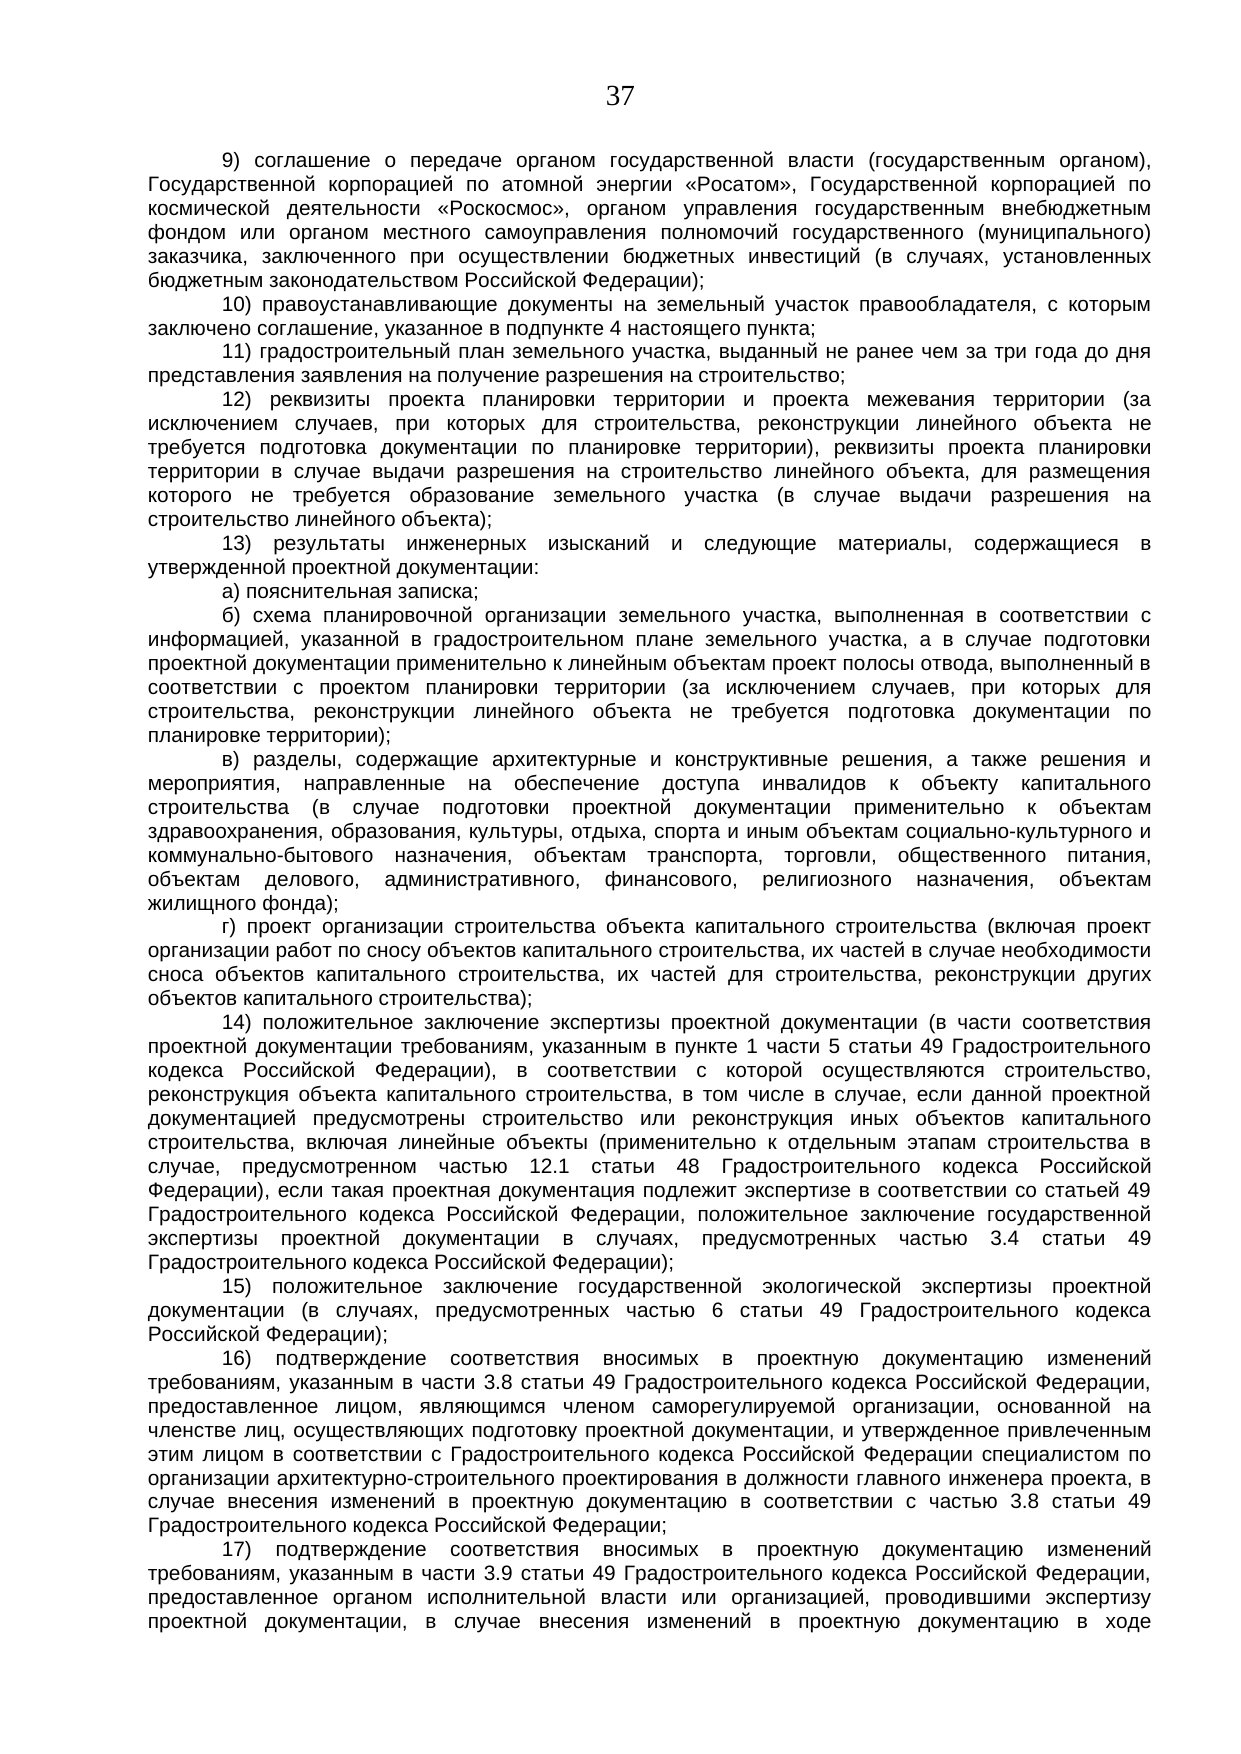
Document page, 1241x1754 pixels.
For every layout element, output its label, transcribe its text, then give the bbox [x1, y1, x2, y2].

text 10) правоустанавливающие документы на земельный участок правообладателя, с которым заключено соглашение, указанное в подпункте 4 настоящего пункта; [148, 291, 1152, 339]
text 13) результаты инженерных изысканий и следующие материалы, содержащиеся в утвержденной проектной документации: [148, 531, 1152, 579]
text 15) положительное заключение государственной экологической экспертизы проектной документации (в случаях, предусмотренных частью 6 статьи 49 Градостроительного кодекса Российской Федерации); [148, 1274, 1152, 1346]
text 11) градостроительный план земельного участка, выданный не ранее чем за три года до дня представления заявления на получение разрешения на строительство; [148, 339, 1152, 387]
text 12) реквизиты проекта планировки территории и проекта межевания территории (за исключением случаев, при которых для строительства, реконструкции линейного объекта не требуется подготовка документации по планировке территории), реквизиты проекта планировки территории в случае выдачи разрешения на строительство линейного объекта, для размещения которого не требуется образование земельного участка (в случае выдачи разрешения на строительство линейного объекта); [148, 387, 1152, 531]
text 16) подтверждение соответствия вносимых в проектную документацию изменений требованиям, указанным в части 3.8 статьи 49 Градостроительного кодекса Российской Федерации, предоставленное лицом, являющимся членом саморегулируемой организации, основанной на членстве лиц, осуществляющих подготовку проектной документации, и утвержденное привлеченным этим лицом в соответствии с Градостроительного кодекса Российской Федерации специалистом по организации архитектурно-строительного проектирования в должности главного инженера проекта, в случае внесения изменений в проектную документацию в соответствии с частью 3.8 статьи 49 Градостроительного кодекса Российской Федерации; [148, 1346, 1152, 1537]
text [148, 1537, 1152, 1633]
text г) проект организации строительства объекта капитального строительства (включая проект организации работ по сносу объектов капитального строительства, их частей в случае необходимости сноса объектов капитального строительства, их частей для строительства, реконструкции других объектов капитального строительства); [148, 914, 1152, 1010]
text а) пояснительная записка; [148, 579, 1152, 603]
text б) схема планировочной организации земельного участка, выполненная в соответствии с информацией, указанной в градостроительном плане земельного участка, а в случае подготовки проектной документации применительно к линейным объектам проект полосы отвода, выполненный в соответствии с проектом планировки территории (за исключением случаев, при которых для строительства, реконструкции линейного объекта не требуется подготовка документации по планировке территории); [148, 603, 1152, 747]
text 14) положительное заключение экспертизы проектной документации (в части соответствия проектной документации требованиям, указанным в пункте 1 части 5 статьи 49 Градостроительного кодекса Российской Федерации), в соответствии с которой осуществляются строительство, реконструкция объекта капитального строительства, в том числе в случае, если данной проектной документацией предусмотрены строительство или реконструкция иных объектов капитального строительства, включая линейные объекты (применительно к отдельным этапам строительства в случае, предусмотренном частью 12.1 статьи 48 Градостроительного кодекса Российской Федерации), если такая проектная документация подлежит экспертизе в соответствии со статьей 49 Градостроительного кодекса Российской Федерации, положительное заключение государственной экспертизы проектной документации в случаях, предусмотренных частью 3.4 статьи 49 Градостроительного кодекса Российской Федерации); [148, 1010, 1152, 1274]
text 9) соглашение о передаче органом государственной власти (государственным органом), Государственной корпорацией по атомной энергии «Росатом», Государственной корпорацией по космической деятельности «Роскосмос», органом управления государственным внебюджетным фондом или органом местного самоуправления полномочий государственного (муниципального) заказчика, заключенного при осуществлении бюджетных инвестиций (в случаях, установленных бюджетным законодательством Российской Федерации); [148, 148, 1152, 291]
text в) разделы, содержащие архитектурные и конструктивные решения, а также решения и мероприятия, направленные на обеспечение доступа инвалидов к объекту капитального строительства (в случае подготовки проектной документации применительно к объектам здравоохранения, образования, культуры, отдыха, спорта и иным объектам социально-культурного и коммунально-бытового назначения, объектам транспорта, торговли, общественного питания, объектам делового, административного, финансового, религиозного назначения, объектам жилищного фонда); [148, 747, 1152, 914]
